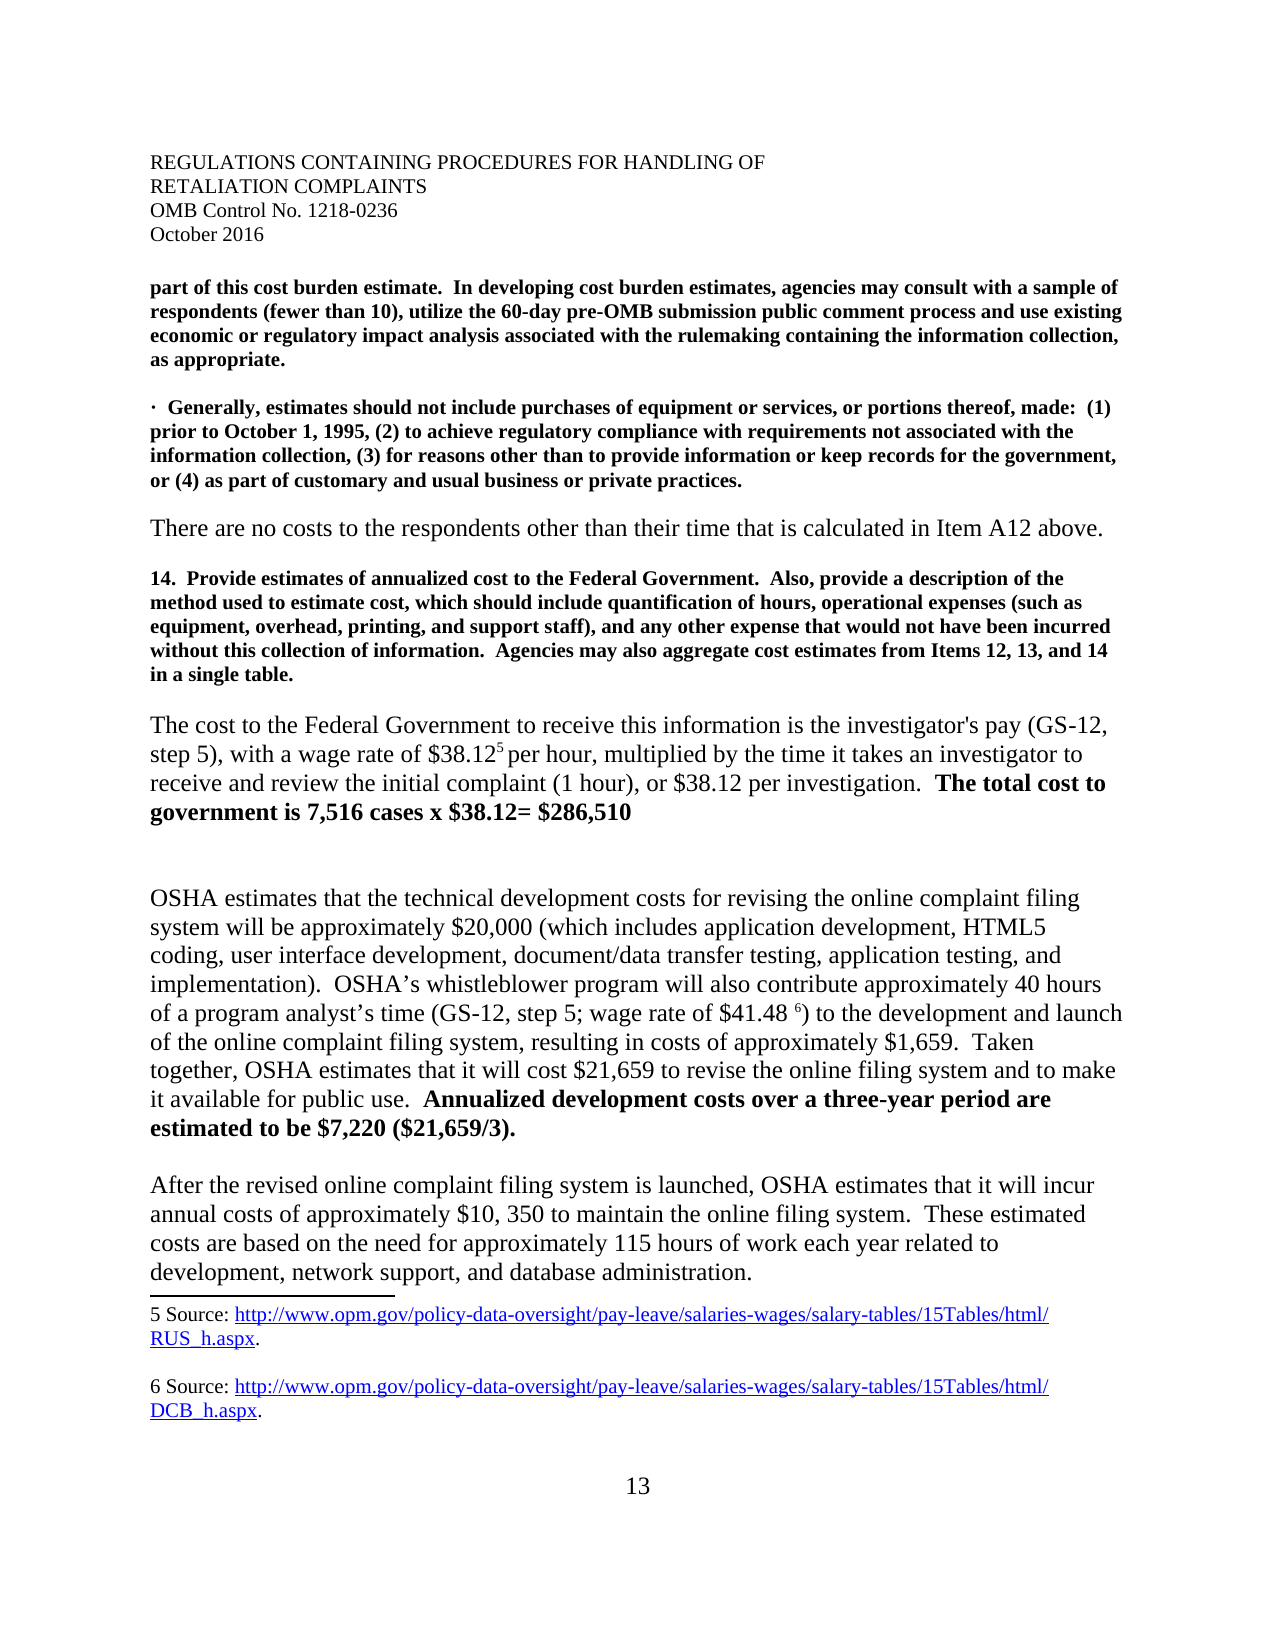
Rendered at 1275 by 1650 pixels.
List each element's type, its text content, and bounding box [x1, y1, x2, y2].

text · If cost estimates are expected to vary widely, agencies should present ranges of cost burdens and explain the reasons for the variance. The cost of purchasing or contracting out information collections services should be part of this cost burden estimate. In developing cost burden estimates, agencies may consult with a sample of respondents (fewer than 10), utilize the 60-day pre-OMB submission public comment process and use existing economic or regulatory impact analysis associated with the rulemaking containing the information collection, as appropriate. [150, 275, 1125, 371]
text OSHA estimates that the technical development costs for revising the online complaint filing system will be approximately $20,000 (which includes application development, HTML5 coding, user interface development, document/data transfer testing, application testing, and implementation). OSHA’s whistleblower program will also contribute approximately 40 hours of a program analyst’s time (GS-12, step 5; wage rate of $41.48 ) to the development and launch of the online complaint filing system, resulting in costs of approximately $1,659. Taken together, OSHA estimates that it will cost $21,659 to revise the online filing system and to make it available for public use. Annualized development costs over a three-year period are estimated to be $7,220 ($21,659/3). [150, 883, 1125, 1142]
text · Generally, estimates should not include purchases of equipment or services, or portions thereof, made: (1) prior to October 1, 1995, (2) to achieve regulatory compliance with requirements not associated with the information collection, (3) for reasons other than to provide information or keep records for the government, or (4) as part of customary and usual business or private practices. [150, 395, 1125, 492]
text The cost to the Federal Government to receive this information is the investigator's pay (GS-12, step 5), with a wage rate of $38.12 per hour, multiplied by the time it takes an investigator to receive and review the initial complaint (1 hour), or $38.12 per investigation. The total cost to government is 7,516 cases x $38.12= $286,510 [150, 710, 1125, 825]
text After the revised online complaint filing system is launched, OSHA estimates that it will incur annual costs of approximately $10, 350 to maintain the online filing system. These estimated costs are based on the need for approximately 115 hours of work each year related to development, network support, and database administration. [150, 1170, 1125, 1285]
text 14. Provide estimates of annualized cost to the Federal Government. Also, provide a description of the method used to estimate cost, which should include quantification of hours, operational expenses (such as equipment, overhead, printing, and support staff), and any other expense that would not have been incurred without this collection of information. Agencies may also aggregate cost estimates from Items 12, 13, and 14 in a single table. [150, 566, 1125, 686]
text There are no costs to the respondents other than their time that is calculated in Item A12 above. [150, 513, 1125, 542]
